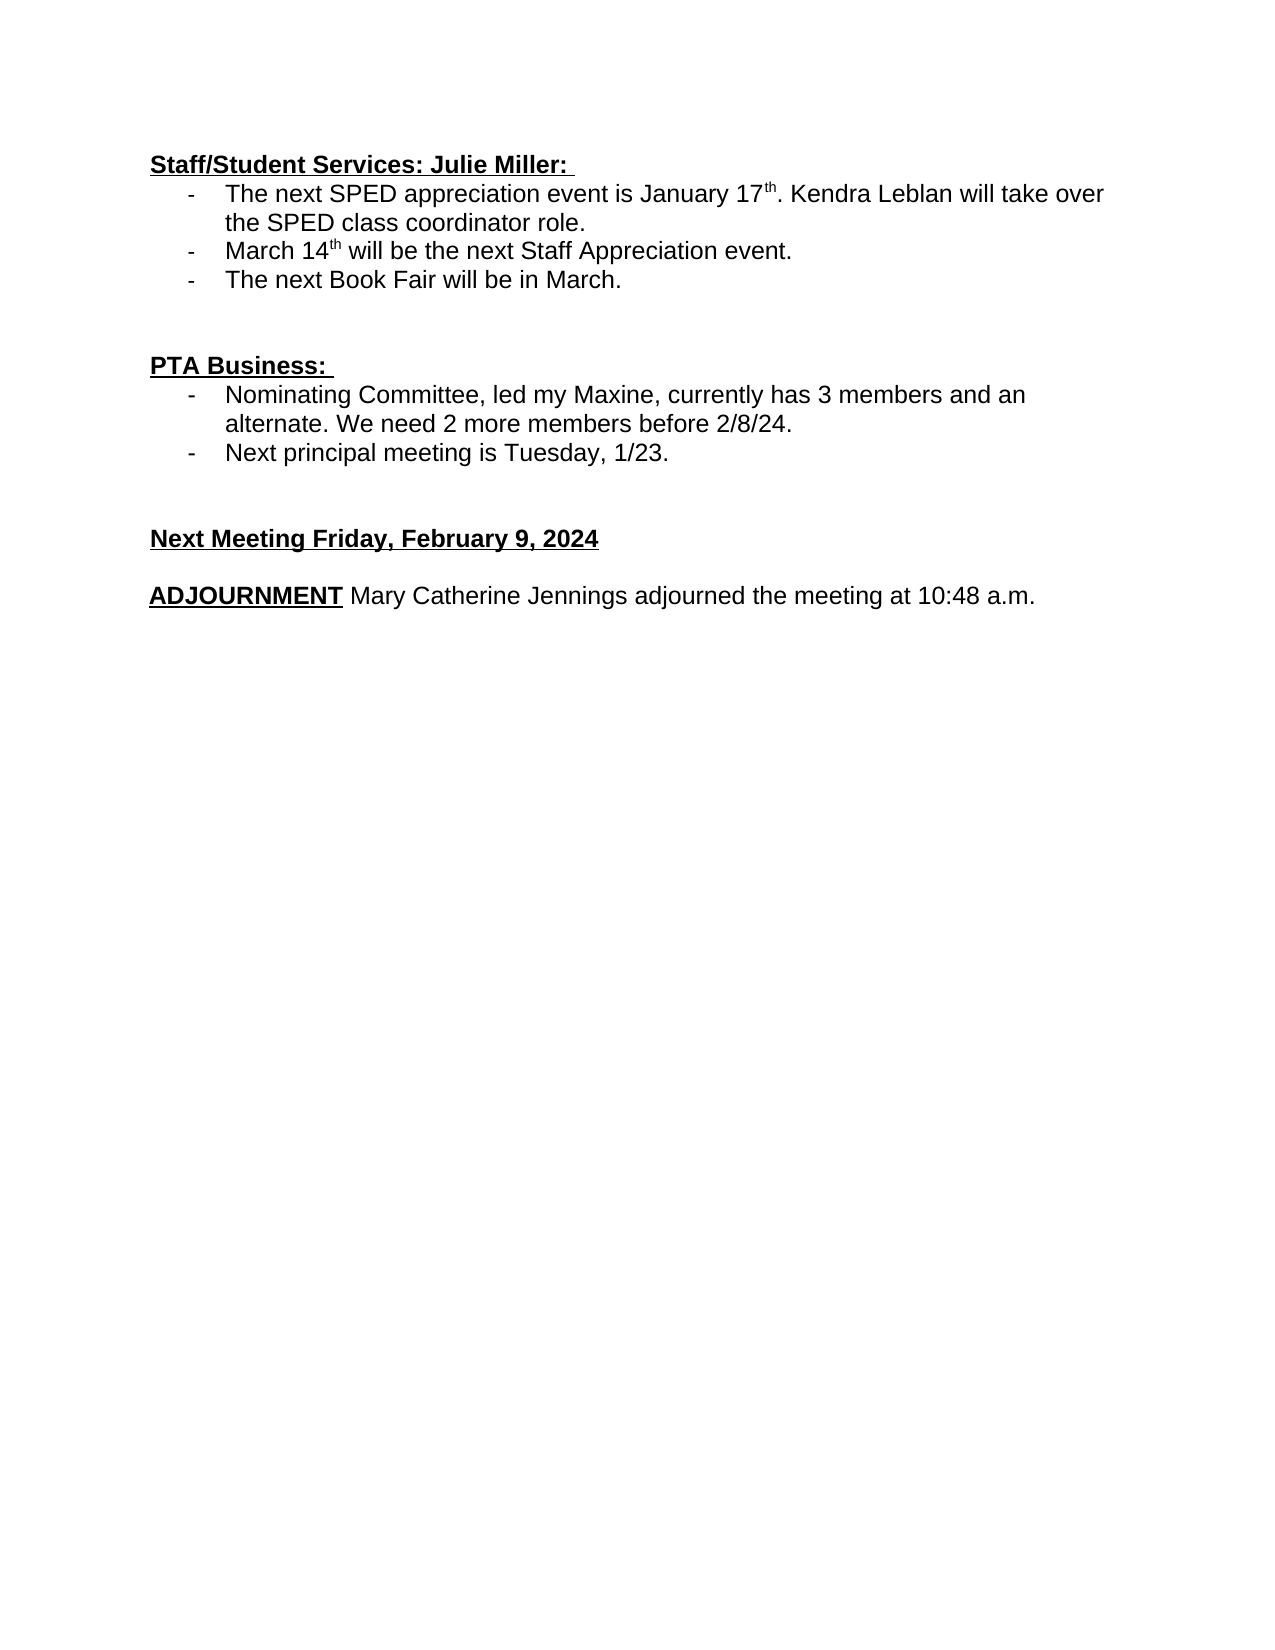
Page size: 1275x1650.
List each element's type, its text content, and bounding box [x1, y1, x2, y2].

list Next principal meeting is Tuesday, 1/23. [187, 437, 1125, 466]
list The next SPED appreciation event is January 17th. Kendra Leblan will take over the SPED class coordinator role. [187, 179, 1125, 236]
text Staff/Student Services: Julie Miller: [150, 150, 1125, 179]
text PTA Business: [150, 351, 1125, 380]
list March 14th will be the next Staff Appreciation event. [187, 236, 1125, 265]
text ADJOURNMENT Mary Catherine Jennings adjourned the meeting at 10:48 a.m. [148, 581, 1125, 610]
list Nominating Committee, led my Maxine, currently has 3 members and an alternate. We need 2 more members before 2/8/24. [187, 380, 1125, 437]
text Next Meeting Friday, February 9, 2024 [150, 524, 1125, 552]
list The next Book Fair will be in March. [187, 265, 1125, 294]
